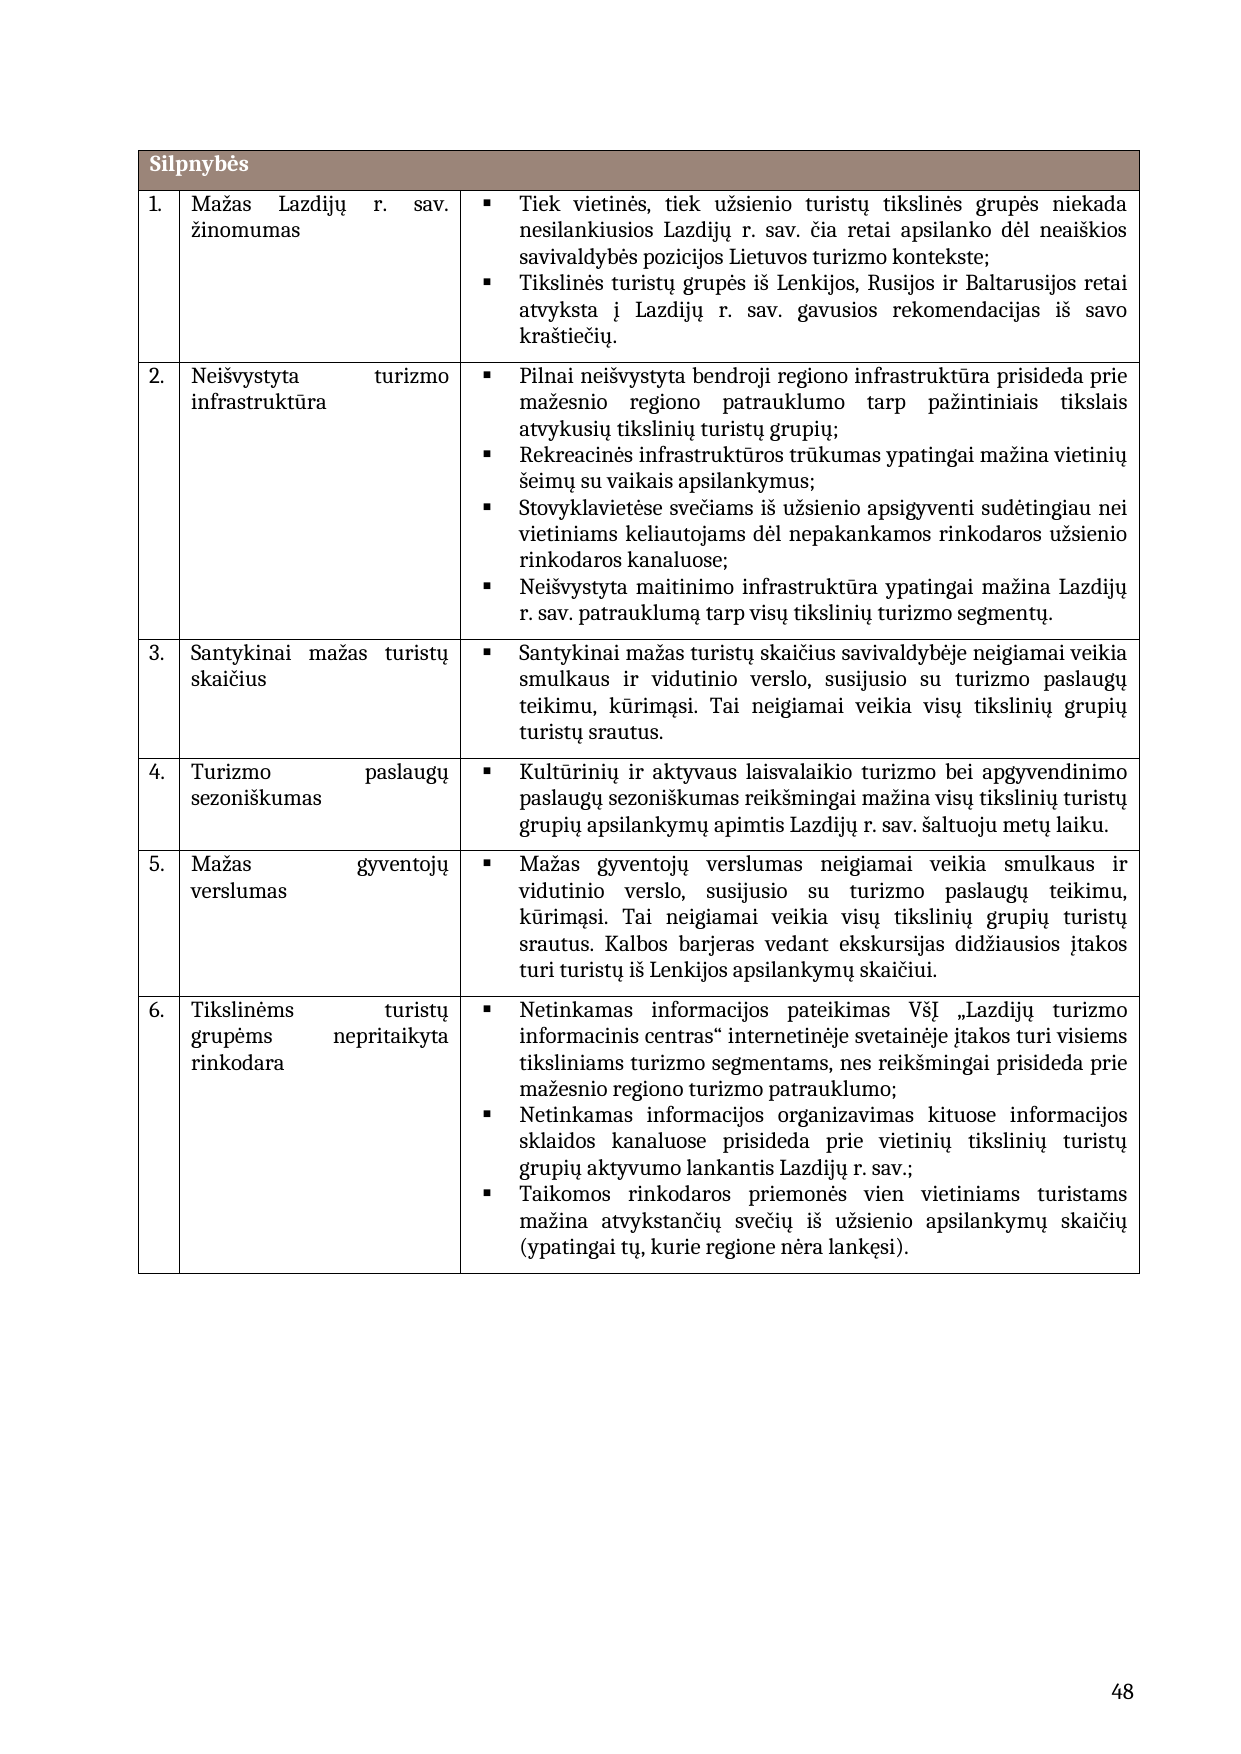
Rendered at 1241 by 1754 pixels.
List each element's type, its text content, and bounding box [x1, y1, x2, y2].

table_cell Mažas gyventojų verslumas [180, 851, 460, 996]
table_cell Turizmo paslaugų sezoniškumas [180, 759, 460, 850]
table_cell Santykinai mažas turistų skaičius savivaldybėje neigiamai veikia smulkaus ir vidutinio verslo, susijusio su turizmo paslaugų teikimu, kūrimąsi. Tai neigiamai veikia visų tikslinių grupių turistų srautus. [461, 640, 1139, 758]
table_cell [139, 997, 179, 1273]
table_cell [139, 191, 179, 362]
table_cell Tikslinėms turistų grupėms nepritaikyta rinkodara [180, 997, 460, 1273]
table_cell [139, 640, 179, 758]
table_cell Netinkamas informacijos pateikimas VšĮ „Lazdijų turizmo informacinis centras“ internetinėje svetainėje įtakos turi visiems tiksliniams turizmo segmentams, nes reikšmingai prisideda prie mažesnio regiono turizmo patrauklumo; Netinkamas informacijos organizavimas kituose informacijos sklaidos kanaluose prisideda prie vietinių tikslinių turistų grupių aktyvumo lankantis Lazdijų r. sav.; Taikomos rinkodaros priemonės vien vietiniams turistams mažina atvykstančių svečių iš užsienio apsilankymų skaičių (ypatingai tų, kurie regione nėra lankęsi). [461, 997, 1139, 1273]
table_cell [139, 363, 179, 639]
table_cell Mažas Lazdijų r. sav. žinomumas [180, 191, 460, 362]
table_cell Pilnai neišvystyta bendroji regiono infrastruktūra prisideda prie mažesnio regiono patrauklumo tarp pažintiniais tikslais atvykusių tikslinių turistų grupių; Rekreacinės infrastruktūros trūkumas ypatingai mažina vietinių šeimų su vaikais apsilankymus; Stovyklavietėse svečiams iš užsienio apsigyventi sudėtingiau nei vietiniams keliautojams dėl nepakankamos rinkodaros užsienio rinkodaros kanaluose; Neišvystyta maitinimo infrastruktūra ypatingai mažina Lazdijų r. sav. patrauklumą tarp visų tikslinių turizmo segmentų. [461, 363, 1139, 639]
table_cell Kultūrinių ir aktyvaus laisvalaikio turizmo bei apgyvendinimo paslaugų sezoniškumas reikšmingai mažina visų tikslinių turistų grupių apsilankymų apimtis Lazdijų r. sav. šaltuoju metų laiku. [461, 759, 1139, 850]
table_cell [139, 851, 179, 996]
table_cell [139, 759, 179, 850]
table_cell Santykinai mažas turistų skaičius [180, 640, 460, 758]
table_cell Silpnybės [139, 151, 1139, 190]
table_cell Tiek vietinės, tiek užsienio turistų tikslinės grupės niekada nesilankiusios Lazdijų r. sav. čia retai apsilanko dėl neaiškios savivaldybės pozicijos Lietuvos turizmo kontekste; Tikslinės turistų grupės iš Lenkijos, Rusijos ir Baltarusijos retai atvyksta į Lazdijų r. sav. gavusios rekomendacijas iš savo kraštiečių. [461, 191, 1139, 362]
table_cell Mažas gyventojų verslumas neigiamai veikia smulkaus ir vidutinio verslo, susijusio su turizmo paslaugų teikimu, kūrimąsi. Tai neigiamai veikia visų tikslinių grupių turistų srautus. Kalbos barjeras vedant ekskursijas didžiausios įtakos turi turistų iš Lenkijos apsilankymų skaičiui. [461, 851, 1139, 996]
table_cell Neišvystyta turizmo infrastruktūra [180, 363, 460, 639]
